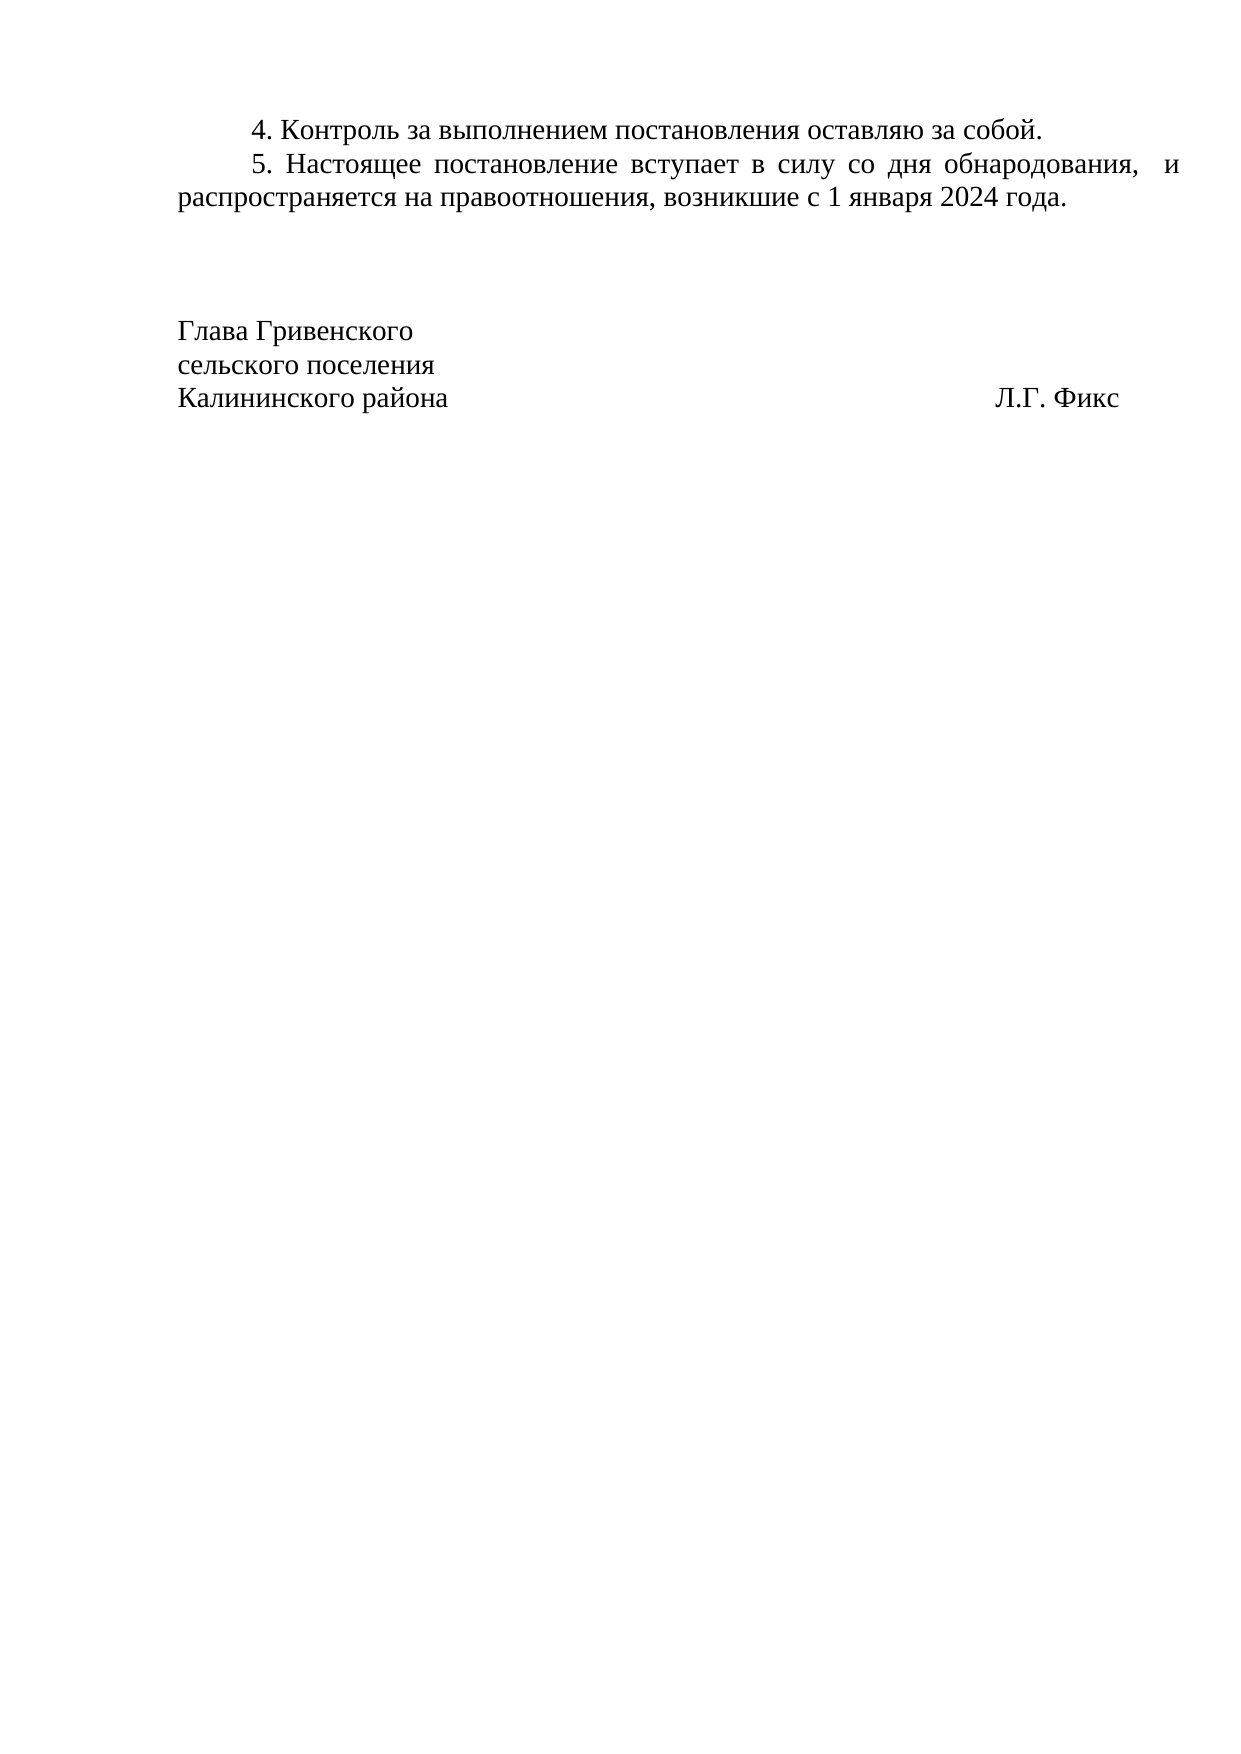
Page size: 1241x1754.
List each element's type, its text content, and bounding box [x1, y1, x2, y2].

text 5. Настоящее постановление вступает в силу со дня обнародования, и распространяется на правоотношения, возникшие с 1 января 2024 года. [177, 146, 1181, 213]
text 4. Контроль за выполнением постановления оставляю за собой. [177, 112, 1181, 146]
text сельского поселения [177, 347, 1181, 381]
text Глава Гривенского [177, 313, 1181, 347]
text Калининского района Л.Г. Фикс [177, 381, 1181, 414]
